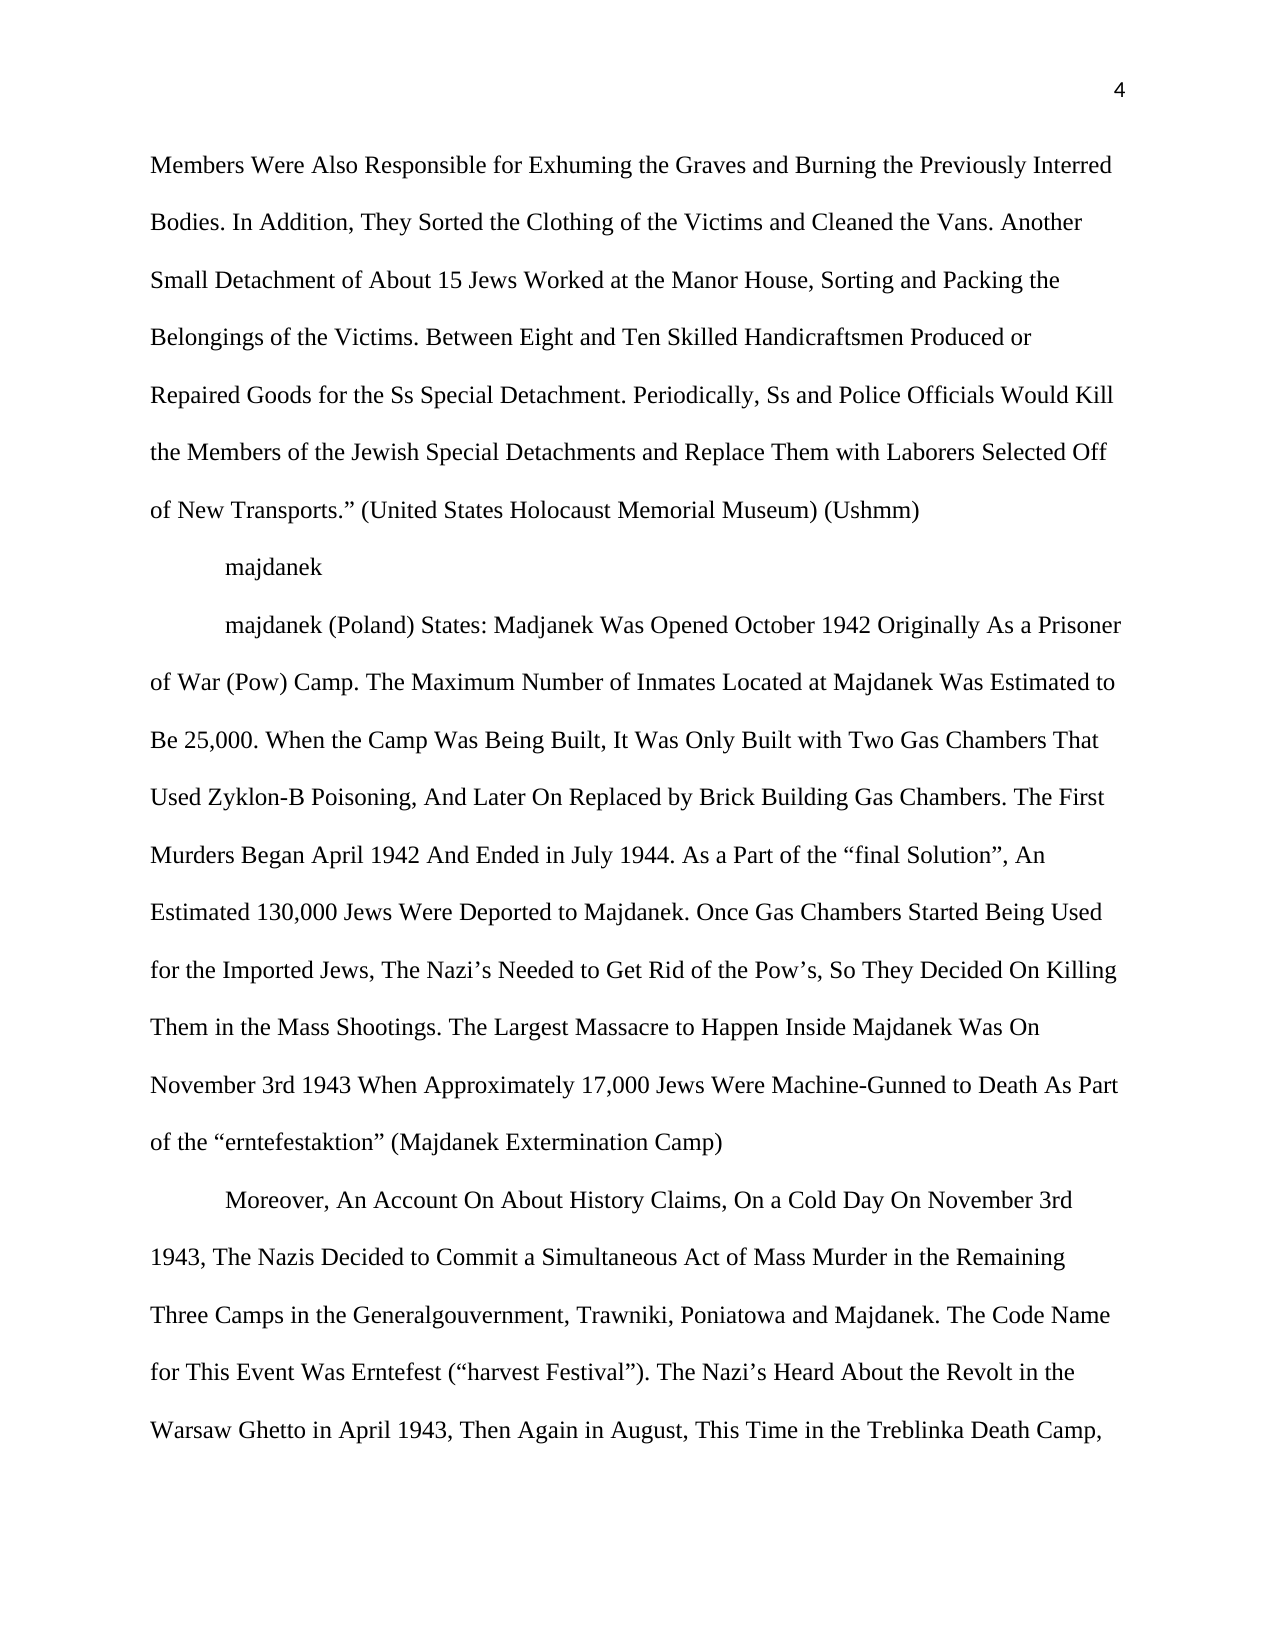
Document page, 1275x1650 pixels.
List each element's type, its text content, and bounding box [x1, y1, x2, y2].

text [150, 1185, 1125, 1444]
text majdanek majdanek (Poland) States: Madjanek Was Opened October 1942 Originally As a Prisoner of War (Pow) Camp. The Maximum Number of Inmates Located at Majdanek Was Estimated to Be 25,000. When the Camp Was Being Built, It Was Only Built with Two Gas Chambers That Used Zyklon-B Poisoning, And Later On Replaced by Brick Building Gas Chambers. The First Murders Began April 1942 And Ended in July 1944. As a Part of the “final Solution”, An Estimated 130,000 Jews Were Deported to Majdanek. Once Gas Chambers Started Being Used for the Imported Jews, The Nazi’s Needed to Get Rid of the Pow’s, So They Decided On Killing Them in the Mass Shootings. The Largest Massacre to Happen Inside Majdanek Was On November 3rd 1943 When Approximately 17,000 Jews Were Machine-Gunned to Death As Part of the “erntefestaktion” (Majdanek Extermination Camp) [150, 552, 1125, 1156]
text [150, 150, 1125, 524]
